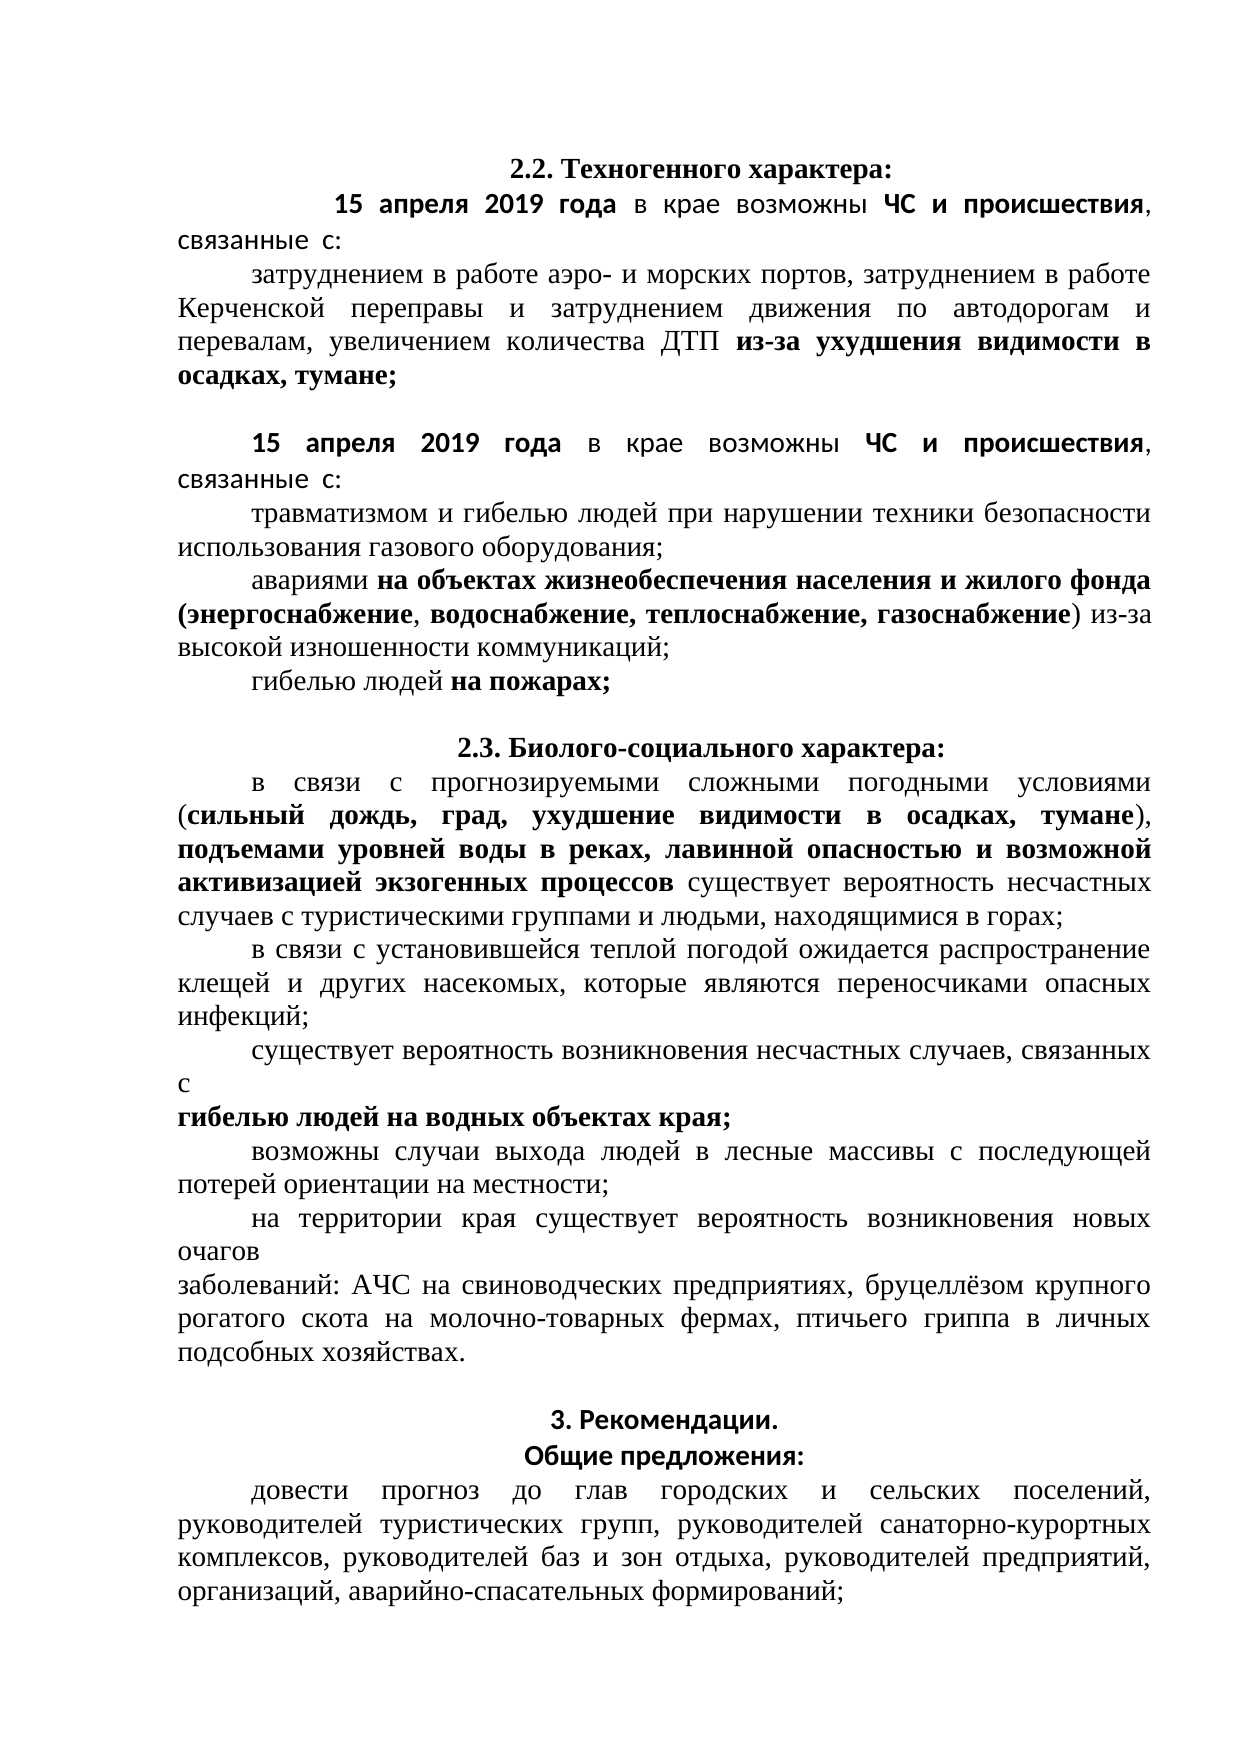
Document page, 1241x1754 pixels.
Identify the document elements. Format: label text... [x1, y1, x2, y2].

text 15 апреля 2019 года в крае возможны ЧС и происшествия, связанные с: [177, 424, 1152, 495]
text 2.2. Техногенного характера: [177, 152, 1152, 185]
text существует вероятность возникновения несчастных случаев, связанных с [177, 1032, 1152, 1099]
text возможны случаи выхода людей в лесные массивы с последующей потерей ориентации на местности; [177, 1133, 1152, 1200]
text затруднением в работе аэро- и морских портов, затруднением в работе Керченской переправы и затруднением движения по автодорогам и перевалам, увеличением количества ДТП из-за ухудшения видимости в осадках, тумане; [177, 256, 1152, 391]
text на территории края существует вероятность возникновения новых очагов [177, 1200, 1152, 1267]
text 15 апреля 2019 года в крае возможны ЧС и происшествия, связанные с: [177, 185, 1152, 256]
text гибелью людей на водных объектах края; [177, 1099, 1152, 1133]
text гибелью людей на пожарах; [177, 663, 1152, 697]
text в связи с установившейся теплой погодой ожидается распространение клещей и других насекомых, которые являются переносчиками опасных инфекций; [177, 931, 1152, 1032]
text травматизмом и гибелью людей при нарушении техники безопасности использования газового оборудования; [177, 495, 1152, 562]
text довести прогноз до глав городских и сельских поселений, руководителей туристических групп, руководителей санаторно-курортных комплексов, руководителей баз и зон отдыха, руководителей предприятий, организаций, аварийно-спасательных формирований; [177, 1472, 1152, 1606]
text авариями на объектах жизнеобеспечения населения и жилого фонда (энергоснабжение, водоснабжение, теплоснабжение, газоснабжение) из-за высокой изношенности коммуникаций; [177, 562, 1152, 663]
text заболеваний: АЧС на свиноводческих предприятиях, бруцеллёзом крупного рогатого скота на молочно-товарных фермах, птичьего гриппа в личных подсобных хозяйствах. [177, 1267, 1152, 1367]
text 3. Рекомендации. [177, 1401, 1152, 1437]
text Общие предложения: [177, 1437, 1152, 1472]
text 2.3. Биолого-социального характера: [177, 730, 1152, 764]
text в связи с прогнозируемыми сложными погодными условиями (сильный дождь, град, ухудшение видимости в осадках, тумане), подъемами уровней воды в реках, лавинной опасностью и возможной активизацией экзогенных процессов существует вероятность несчастных случаев с туристическими группами и людьми, находящимися в горах; [177, 764, 1152, 931]
